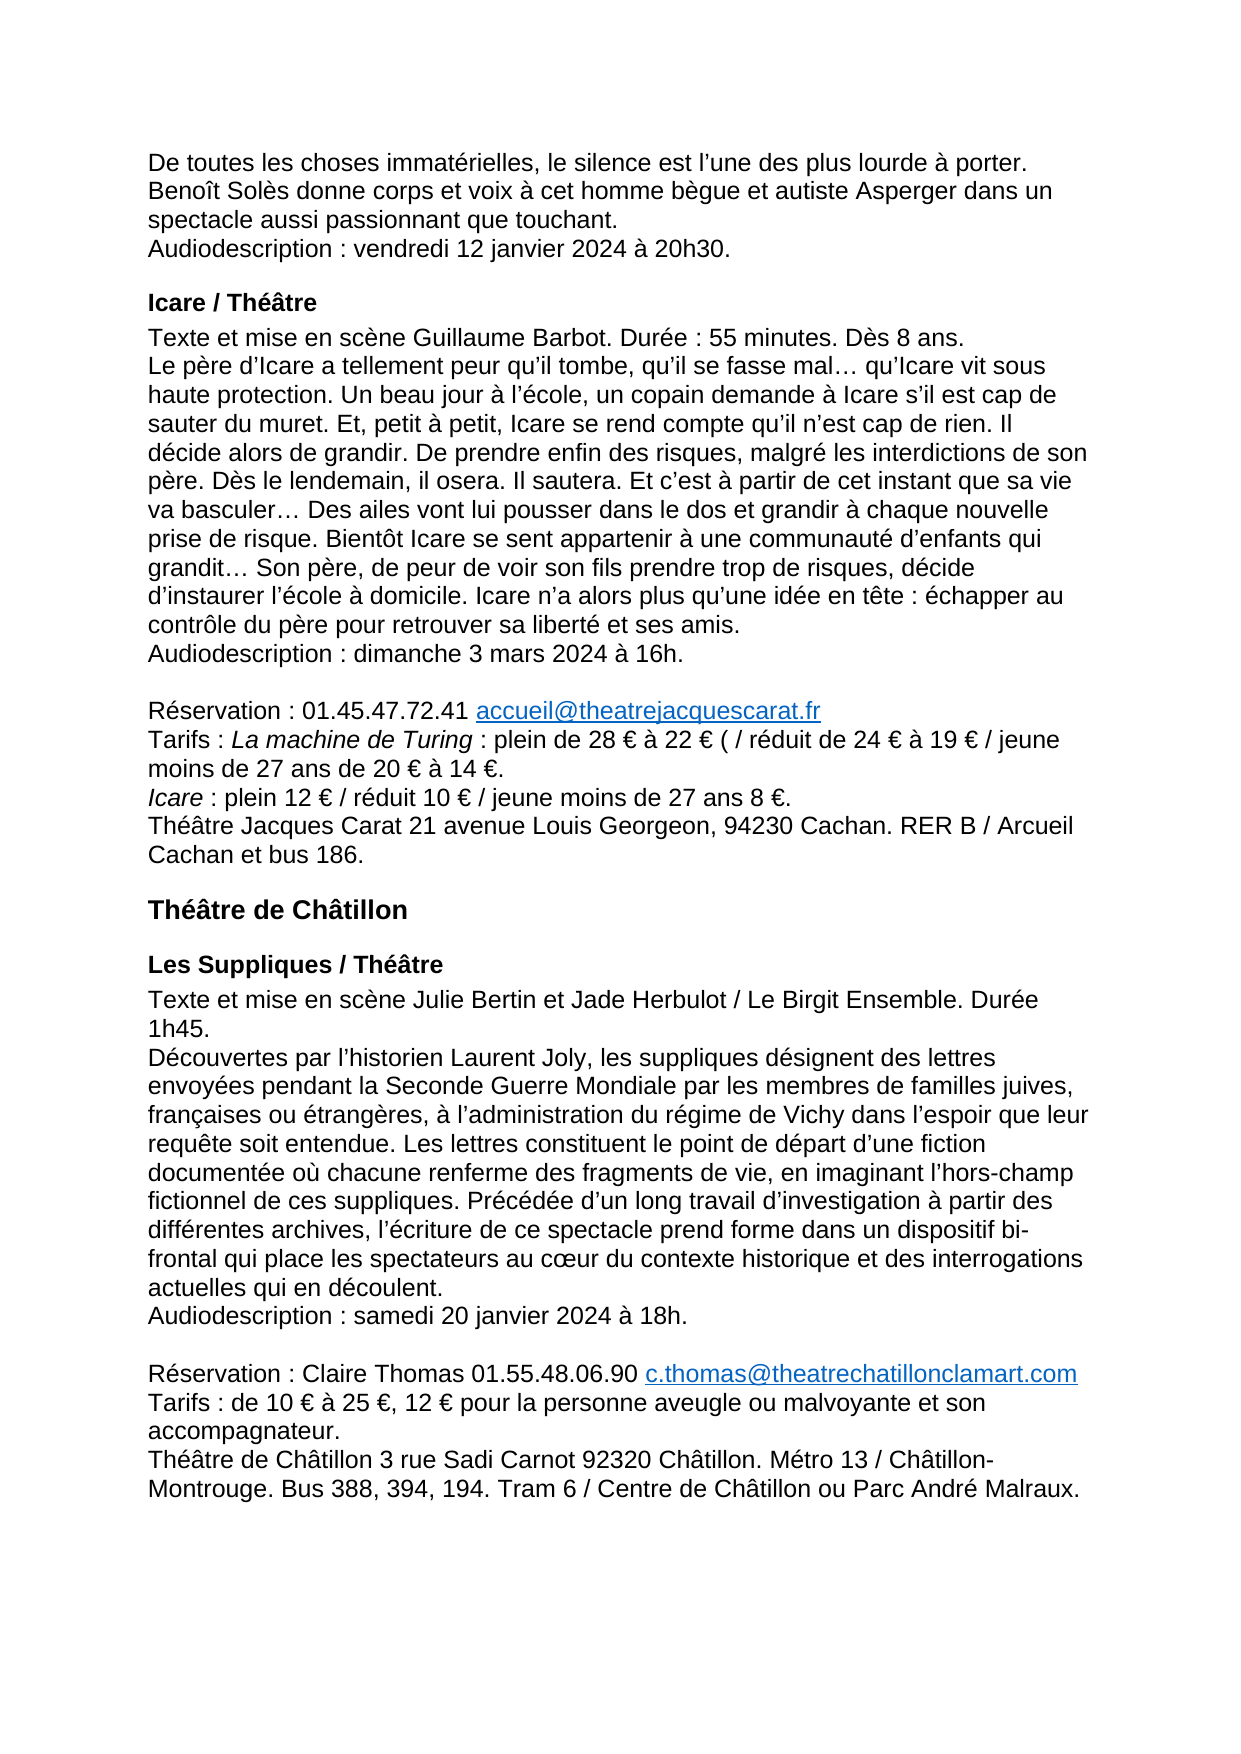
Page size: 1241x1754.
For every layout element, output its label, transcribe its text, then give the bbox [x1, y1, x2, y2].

text Texte et mise en scène Guillaume Barbot. Durée : 55 minutes. Dès 8 ans. [148, 323, 1093, 351]
text Réservation : 01.45.47.72.41 accueil@theatrejacquescarat.fr [148, 696, 1093, 725]
text Tarifs : de 10 € à 25 €, 12 € pour la personne aveugle ou malvoyante et son accompagnateur. [148, 1388, 1093, 1445]
text Théâtre Jacques Carat 21 avenue Louis Georgeon, 94230 Cachan. RER B / Arcueil Cachan et bus 186. [148, 811, 1093, 869]
text Audiodescription : dimanche 3 mars 2024 à 16h. [148, 639, 1093, 668]
text Texte et mise en scène Julie Bertin et Jade Herbulot / Le Birgit Ensemble. Durée 1h45. [148, 985, 1093, 1043]
text Le père d’Icare a tellement peur qu’il tombe, qu’il se fasse mal… qu’Icare vit sous haute protection. Un beau jour à l’école, un copain demande à Icare s’il est cap de sauter du muret. Et, petit à petit, Icare se rend compte qu’il n’est cap de rien. Il décide alors de grandir. De prendre enfin des risques, malgré les interdictions de son père. Dès le lendemain, il osera. Il sautera. Et c’est à partir de cet instant que sa vie va basculer… Des ailes vont lui pousser dans le dos et grandir à chaque nouvelle prise de risque. Bientôt Icare se sent appartenir à une communauté d’enfants qui grandit… Son père, de peur de voir son fils prendre trop de risques, décide d’instaurer l’école à domicile. Icare n’a alors plus qu’une idée en tête : échapper au contrôle du père pour retrouver sa liberté et ses amis. [148, 351, 1093, 639]
subtitle Icare / Théâtre [148, 288, 1093, 316]
text Audiodescription : samedi 20 janvier 2024 à 18h. [148, 1301, 1093, 1330]
text Audiodescription : vendredi 12 janvier 2024 à 20h30. [148, 234, 1093, 263]
text Icare : plein 12 € / réduit 10 € / jeune moins de 27 ans 8 €. [148, 783, 1093, 811]
subtitle Les Suppliques / Théâtre [148, 950, 1093, 979]
text Découvertes par l’historien Laurent Joly, les suppliques désignent des lettres envoyées pendant la Seconde Guerre Mondiale par les membres de familles juives, françaises ou étrangères, à l’administration du régime de Vichy dans l’espoir que leur requête soit entendue. Les lettres constituent le point de départ d’une fiction documentée où chacune renferme des fragments de vie, en imaginant l’hors-champ fictionnel de ces suppliques. Précédée d’un long travail d’investigation à partir des différentes archives, l’écriture de ce spectacle prend forme dans un dispositif bi-frontal qui place les spectateurs au cœur du contexte historique et des interrogations actuelles qui en découlent. [148, 1043, 1093, 1301]
subtitle Théâtre de Châtillon [148, 894, 1093, 925]
text Tarifs : La machine de Turing : plein de 28 € à 22 € ( / réduit de 24 € à 19 € / jeune moins de 27 ans de 20 € à 14 €. [148, 725, 1093, 783]
text Théâtre de Châtillon 3 rue Sadi Carnot 92320 Châtillon. Métro 13 / Châtillon-Montrouge. Bus 388, 394, 194. Tram 6 / Centre de Châtillon ou Parc André Malraux. [148, 1445, 1093, 1503]
text Réservation : Claire Thomas 01.55.48.06.90 c.thomas@theatrechatillonclamart.com [148, 1359, 1093, 1388]
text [148, 148, 1093, 234]
